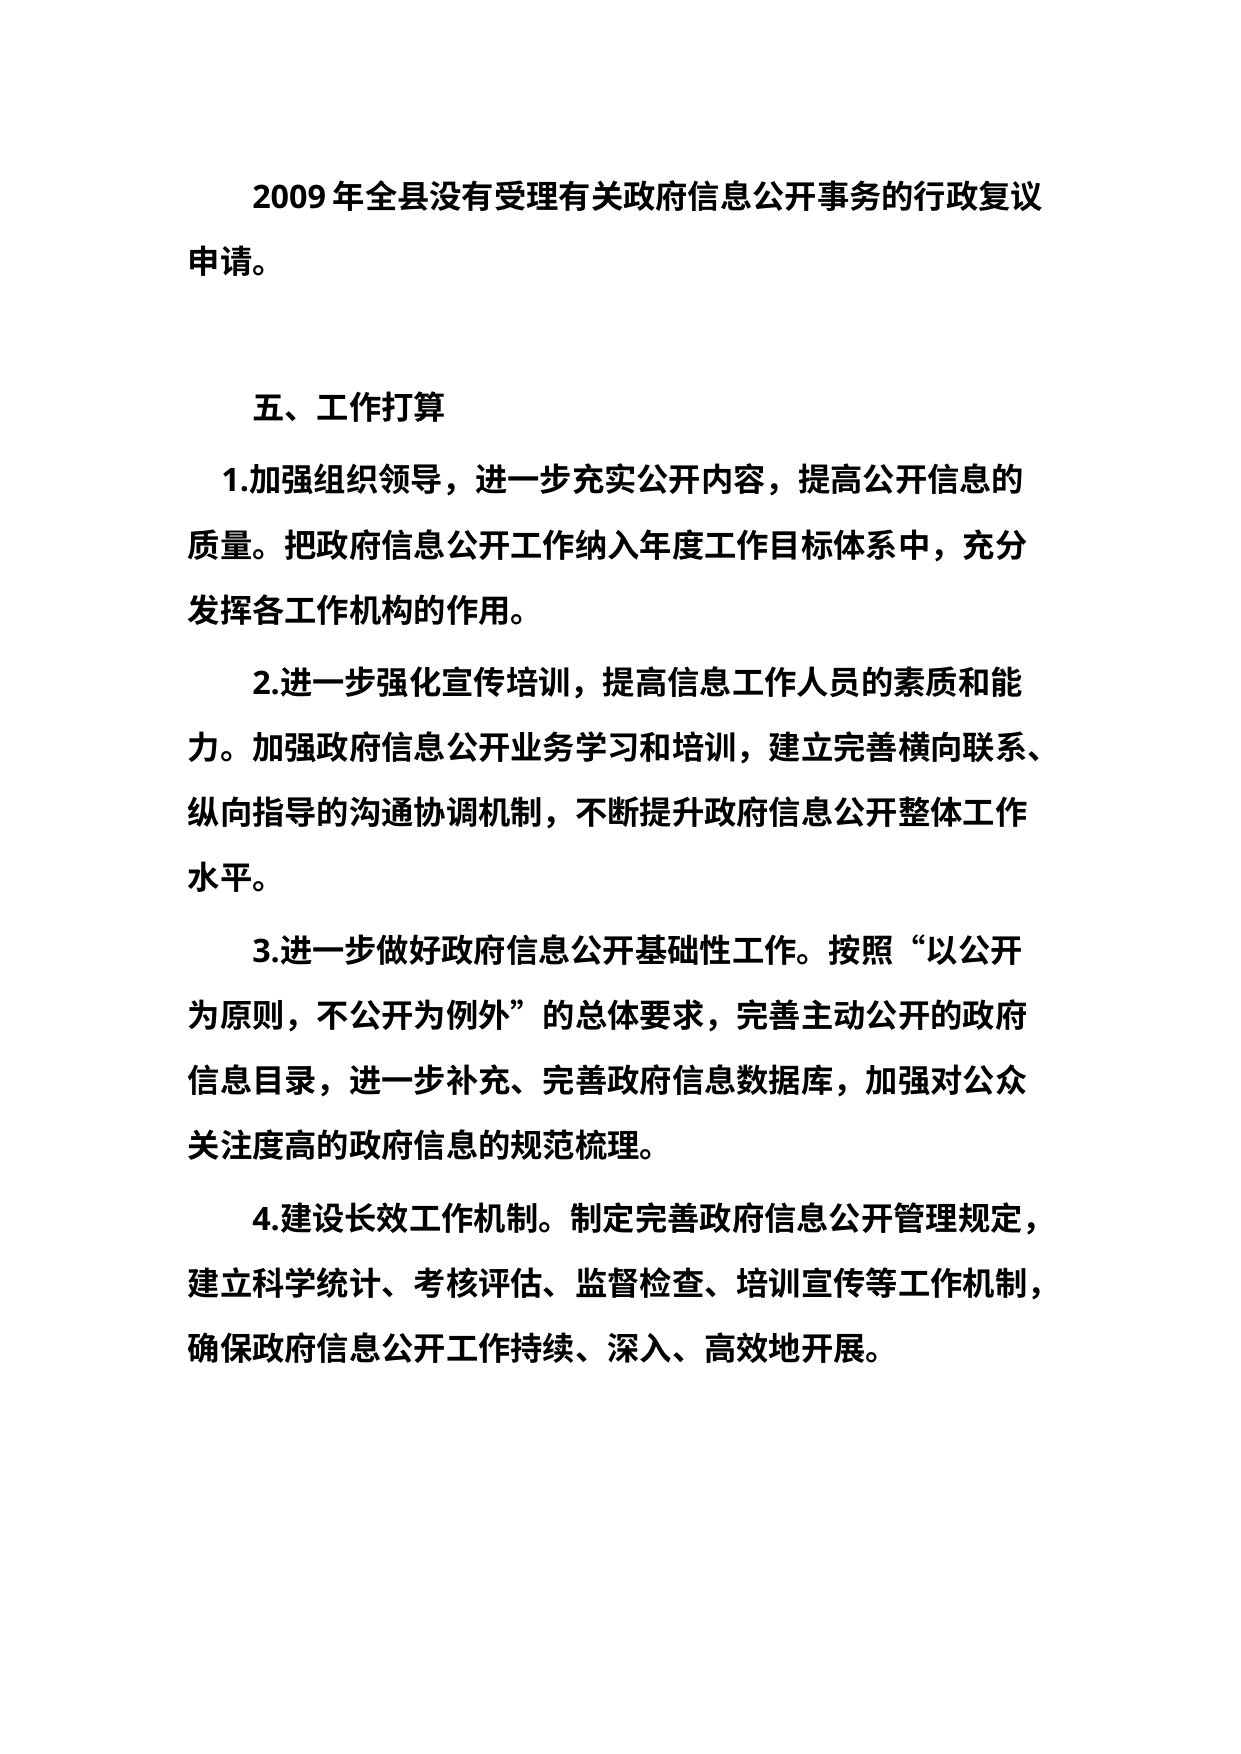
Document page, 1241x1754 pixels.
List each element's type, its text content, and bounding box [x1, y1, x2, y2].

text 3.进一步做好政府信息公开基础性工作。按照“以公开为原则，不公开为例外”的总体要求，完善主动公开的政府信息目录，进一步补充、完善政府信息数据库，加强对公众关注度高的政府信息的规范梳理。 [187, 916, 1053, 1176]
text 2.进一步强化宣传培训，提高信息工作人员的素质和能力。加强政府信息公开业务学习和培训，建立完善横向联系、纵向指导的沟通协调机制，不断提升政府信息公开整体工作水平。 [187, 648, 1053, 908]
text 2009年全县没有受理有关政府信息公开事务的行政复议申请。 [187, 162, 1053, 292]
text 五、工作打算 [187, 373, 1053, 438]
text 4.建设长效工作机制。制定完善政府信息公开管理规定，建立科学统计、考核评估、监督检查、培训宣传等工作机制，确保政府信息公开工作持续、深入、高效地开展。 [187, 1184, 1053, 1379]
text 1.加强组织领导，进一步充实公开内容，提高公开信息的质量。把政府信息公开工作纳入年度工作目标体系中，充分发挥各工作机构的作用。 [187, 445, 1053, 640]
